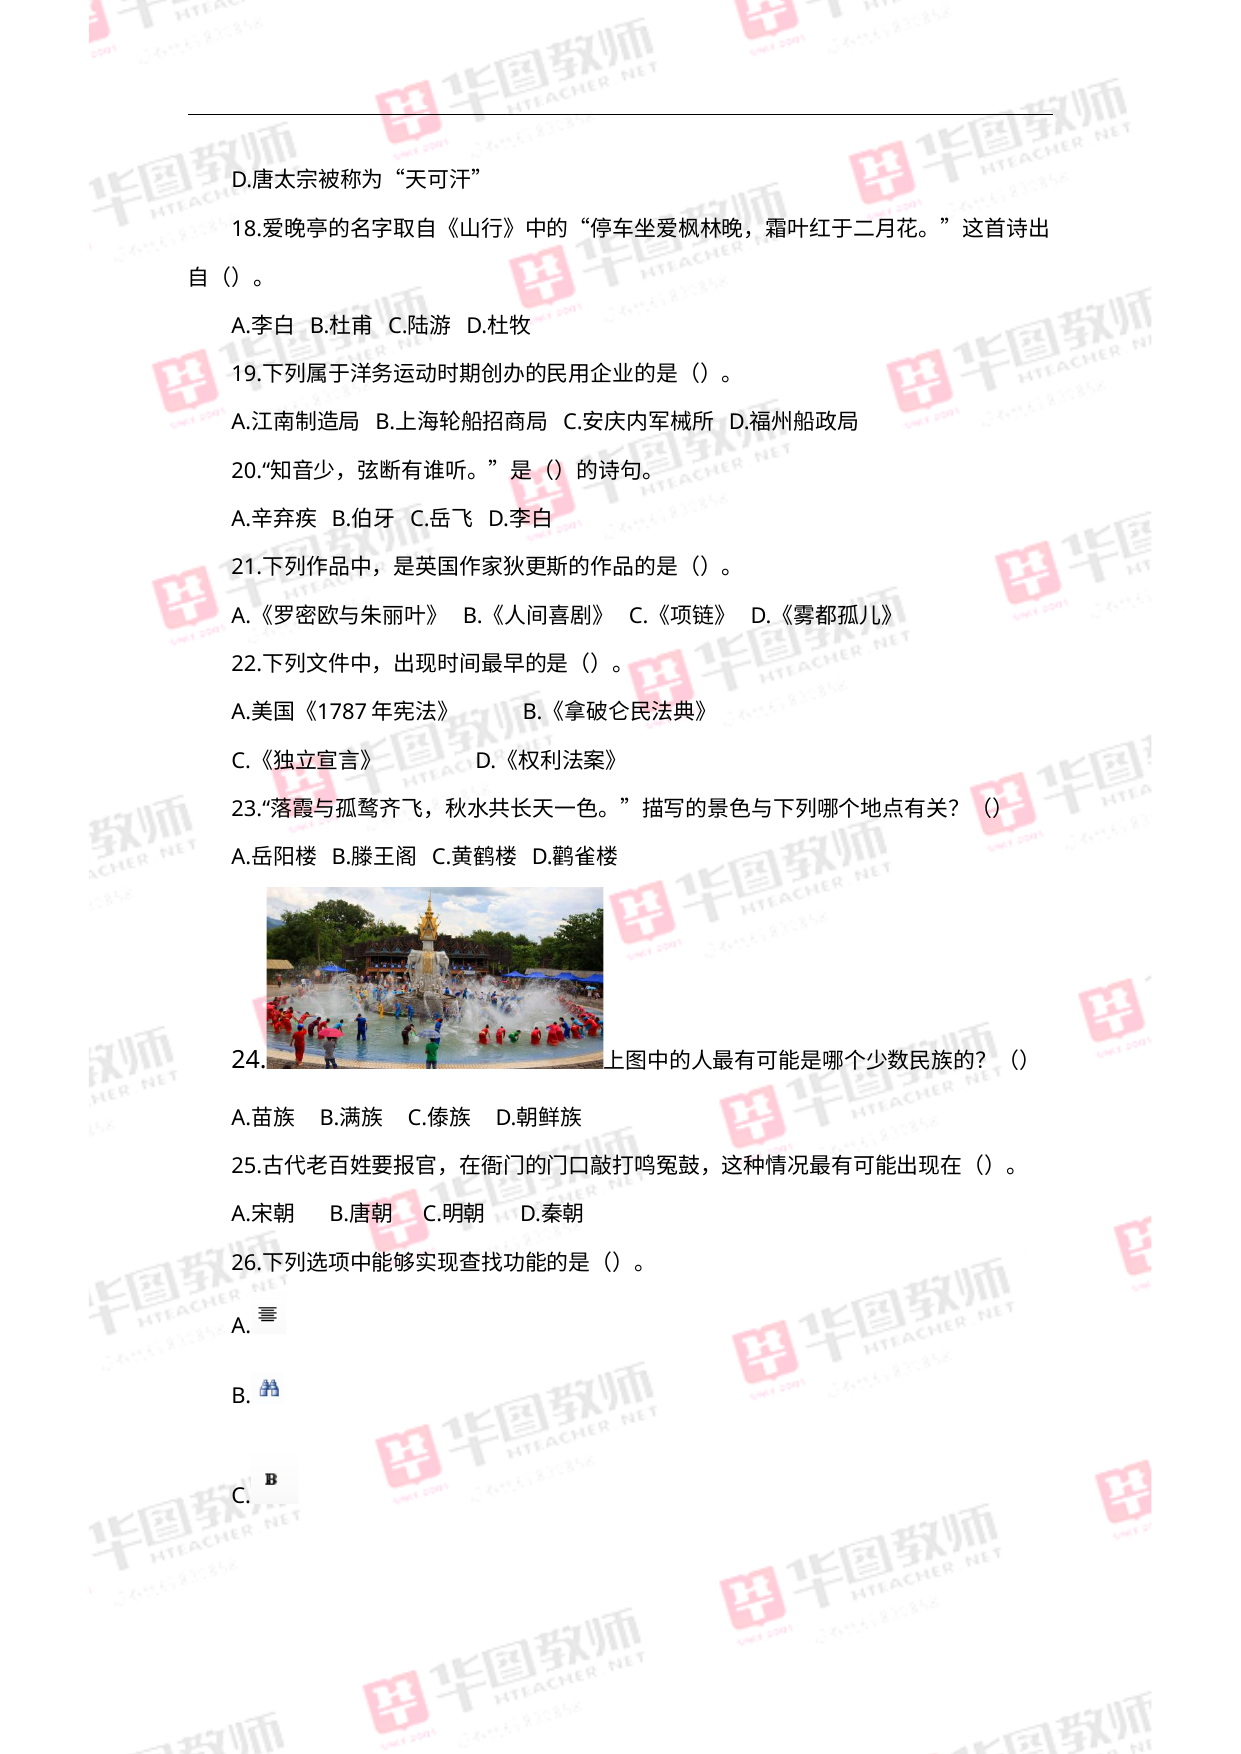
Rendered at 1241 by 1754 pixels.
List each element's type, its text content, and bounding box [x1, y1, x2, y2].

text 25.古代老百姓要报官，在衙门的门口敲打鸣冤鼓，这种情况最有可能出现在（）。 [231, 1148, 1053, 1180]
text A.江南制造局 B.上海轮船招商局 C.安庆内军械所 D.福州船政局 [187, 404, 1053, 437]
text 26.下列选项中能够实现查找功能的是（）。 [187, 1244, 1053, 1277]
text A.岳阳楼 B.滕王阁 C.黄鹤楼 D.鹳雀楼 [187, 839, 1053, 872]
picture [266, 887, 604, 1069]
text A.《罗密欧与朱丽叶》 B.《人间喜剧》 C.《项链》 D.《雾都孤儿》 [187, 597, 1053, 630]
text 19.下列属于洋务运动时期创办的民用企业的是（）。 [231, 356, 1053, 388]
picture [251, 1372, 284, 1404]
text 21.下列作品中，是英国作家狄更斯的作品的是（）。 [187, 549, 1053, 582]
text 22.下列文件中，出现时间最早的是（）。 [187, 646, 1053, 678]
text 23.“落霞与孤鹜齐飞，秋水共长天一色。”描写的景色与下列哪个地点有关？（） [231, 791, 1053, 823]
text A.宋朝 B.唐朝 C.明朝 D.秦朝 [187, 1196, 1053, 1228]
picture [251, 1452, 299, 1504]
text A.李白 B.杜甫 C.陆游 D.杜牧 [187, 307, 1053, 340]
text A.辛弃疾 B.伯牙 C.岳飞 D.李白 [187, 501, 1053, 533]
text 18.爱晚亭的名字取自《山行》中的“停车坐爱枫林晚，霜叶红于二月花。”这首诗出自（）。 [187, 210, 1053, 292]
text A.苗族 B.满族 C.傣族 D.朝鲜族 [187, 1099, 1053, 1132]
text B. [187, 1373, 1053, 1438]
text D.唐太宗被称为“天可汗” [187, 162, 1053, 194]
text 20.“知音少，弦断有谁听。”是（）的诗句。 [231, 452, 1053, 485]
text C. [187, 1452, 1053, 1517]
text C.《独立宣言》 D.《权利法案》 [187, 742, 1053, 775]
text A. [187, 1293, 1053, 1358]
picture [251, 1292, 287, 1334]
text A.美国《1787年宪法》 B.《拿破仑民法典》 [187, 694, 1053, 727]
